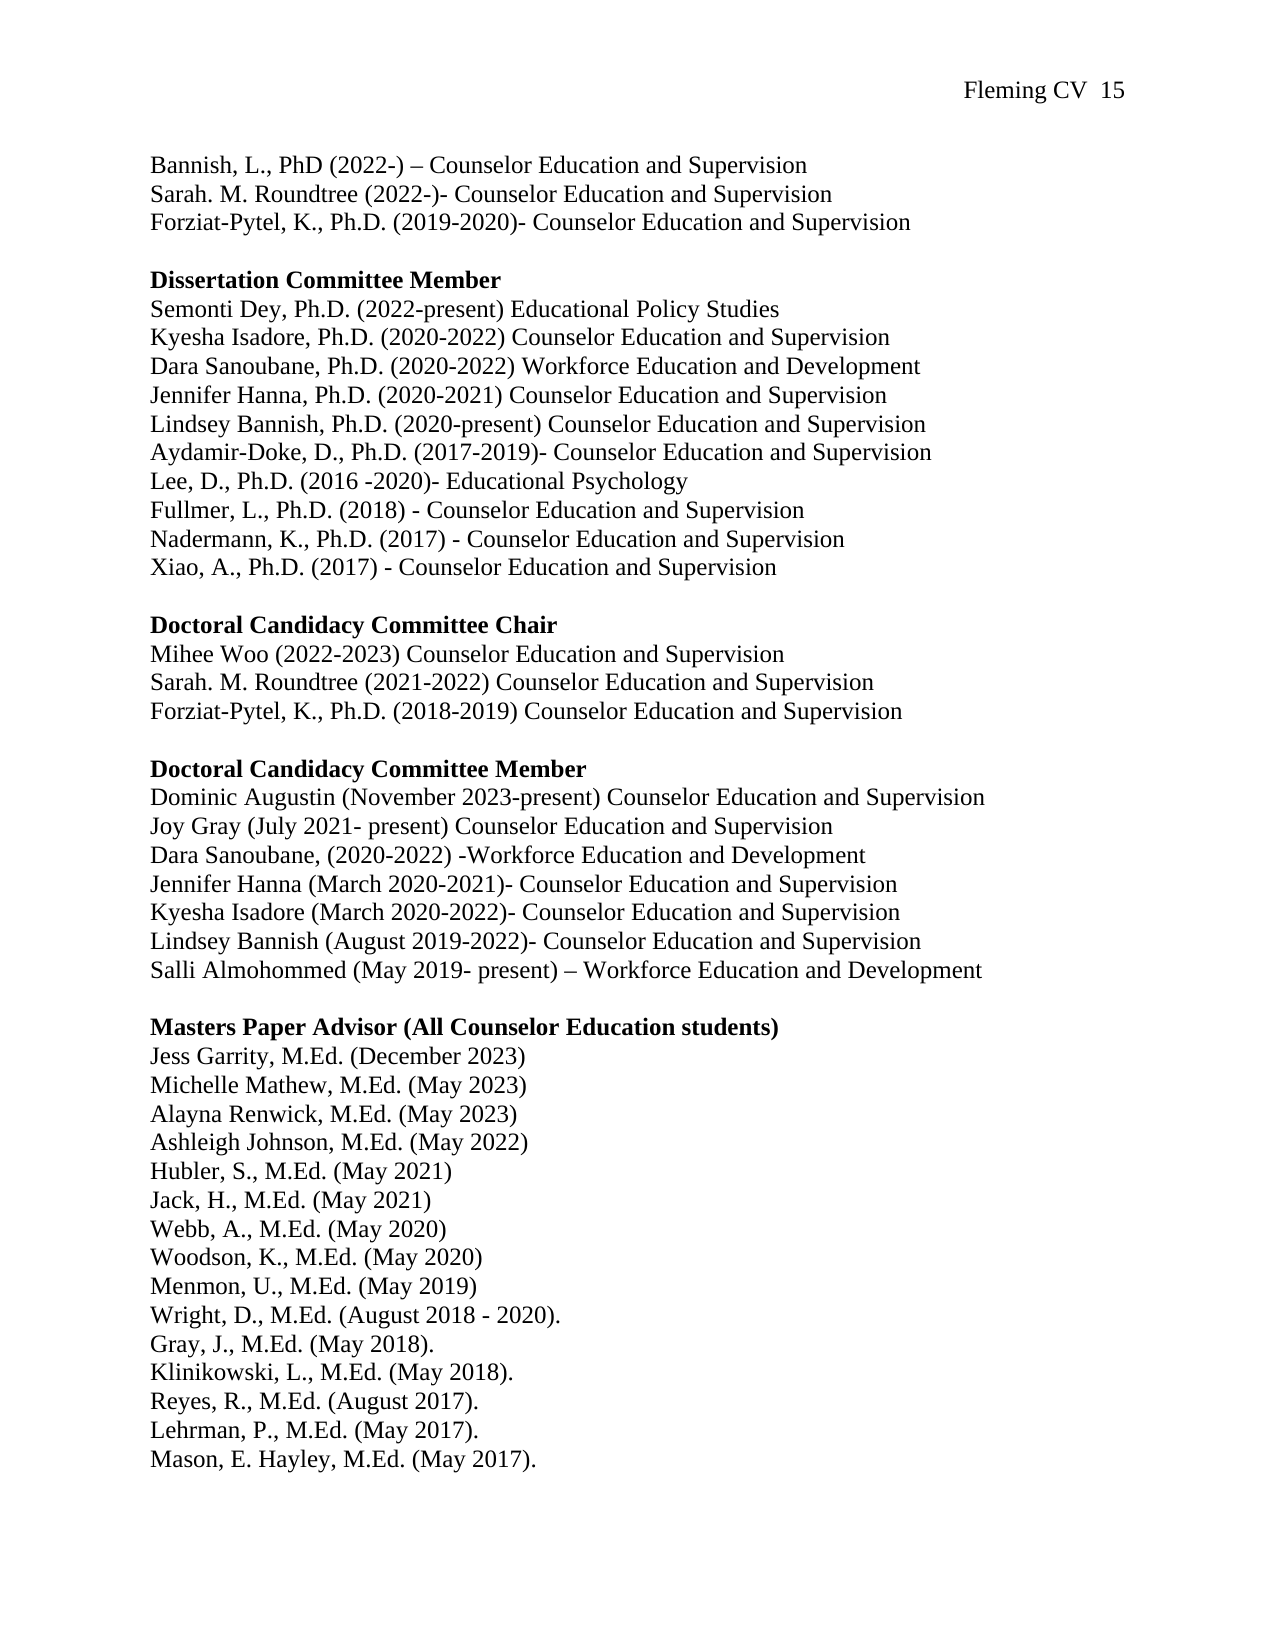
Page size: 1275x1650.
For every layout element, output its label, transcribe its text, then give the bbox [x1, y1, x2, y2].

text Webb, A., M.Ed. (May 2020) [150, 1214, 1125, 1242]
text Kyesha Isadore (March 2020-2022)- Counselor Education and Supervision [150, 897, 1125, 926]
text Nadermann, K., Ph.D. (2017) - Counselor Education and Supervision [150, 524, 1125, 552]
text Ashleigh Johnson, M.Ed. (May 2022) [150, 1127, 1125, 1156]
text Doctoral Candidacy Committee Member [150, 754, 1125, 782]
text Mihee Woo (2022-2023) Counselor Education and Supervision [150, 639, 1125, 667]
text Reyes, R., M.Ed. (August 2017). [150, 1386, 1125, 1415]
text Klinikowski, L., M.Ed. (May 2018). [150, 1357, 1125, 1386]
text Bannish, L., PhD (2022-) – Counselor Education and Supervision [150, 150, 1125, 179]
text Xiao, A., Ph.D. (2017) - Counselor Education and Supervision [150, 552, 1125, 581]
text Kyesha Isadore, Ph.D. (2020-2022) Counselor Education and Supervision [150, 322, 1125, 351]
text Joy Gray (July 2021- present) Counselor Education and Supervision [150, 811, 1125, 840]
text Sarah. M. Roundtree (2021-2022) Counselor Education and Supervision [150, 667, 1125, 696]
text Hubler, S., M.Ed. (May 2021) [150, 1156, 1125, 1185]
text Sarah. M. Roundtree (2022-)- Counselor Education and Supervision [150, 179, 1125, 207]
text Lindsey Bannish, Ph.D. (2020-present) Counselor Education and Supervision [150, 409, 1125, 437]
text Fullmer, L., Ph.D. (2018) - Counselor Education and Supervision [150, 495, 1125, 524]
text Mason, E. Hayley, M.Ed. (May 2017). [150, 1444, 1125, 1472]
text Jack, H., M.Ed. (May 2021) [150, 1185, 1125, 1214]
text Menmon, U., M.Ed. (May 2019) [150, 1271, 1125, 1300]
text Aydamir-Doke, D., Ph.D. (2017-2019)- Counselor Education and Supervision [150, 437, 1125, 466]
text Semonti Dey, Ph.D. (2022-present) Educational Policy Studies [150, 294, 1125, 322]
text Forziat-Pytel, K., Ph.D. (2018-2019) Counselor Education and Supervision [150, 696, 1125, 725]
text Forziat-Pytel, K., Ph.D. (2019-2020)- Counselor Education and Supervision [150, 207, 1125, 236]
text Lehrman, P., M.Ed. (May 2017). [150, 1415, 1125, 1444]
text Woodson, K., M.Ed. (May 2020) [150, 1242, 1125, 1271]
text Dissertation Committee Member [150, 265, 1125, 294]
text Salli Almohommed (May 2019- present) – Workforce Education and Development [150, 955, 1125, 984]
text Doctoral Candidacy Committee Chair [150, 610, 1125, 639]
text Lindsey Bannish (August 2019-2022)- Counselor Education and Supervision [150, 926, 1125, 955]
text Jess Garrity, M.Ed. (December 2023) [150, 1041, 1125, 1070]
text Dominic Augustin (November 2023-present) Counselor Education and Supervision [150, 782, 1125, 811]
text Alayna Renwick, M.Ed. (May 2023) [150, 1099, 1125, 1127]
text Jennifer Hanna (March 2020-2021)- Counselor Education and Supervision [150, 869, 1125, 897]
text Lee, D., Ph.D. (2016 -2020)- Educational Psychology [150, 466, 1125, 495]
text Michelle Mathew, M.Ed. (May 2023) [150, 1070, 1125, 1099]
text Dara Sanoubane, Ph.D. (2020-2022) Workforce Education and Development [150, 351, 1125, 380]
text Wright, D., M.Ed. (August 2018 - 2020). [150, 1300, 1125, 1329]
text Jennifer Hanna, Ph.D. (2020-2021) Counselor Education and Supervision [150, 380, 1125, 409]
text Masters Paper Advisor (All Counselor Education students) [150, 1012, 1125, 1041]
text Dara Sanoubane, (2020-2022) -Workforce Education and Development [150, 840, 1125, 869]
text Gray, J., M.Ed. (May 2018). [150, 1329, 1125, 1357]
